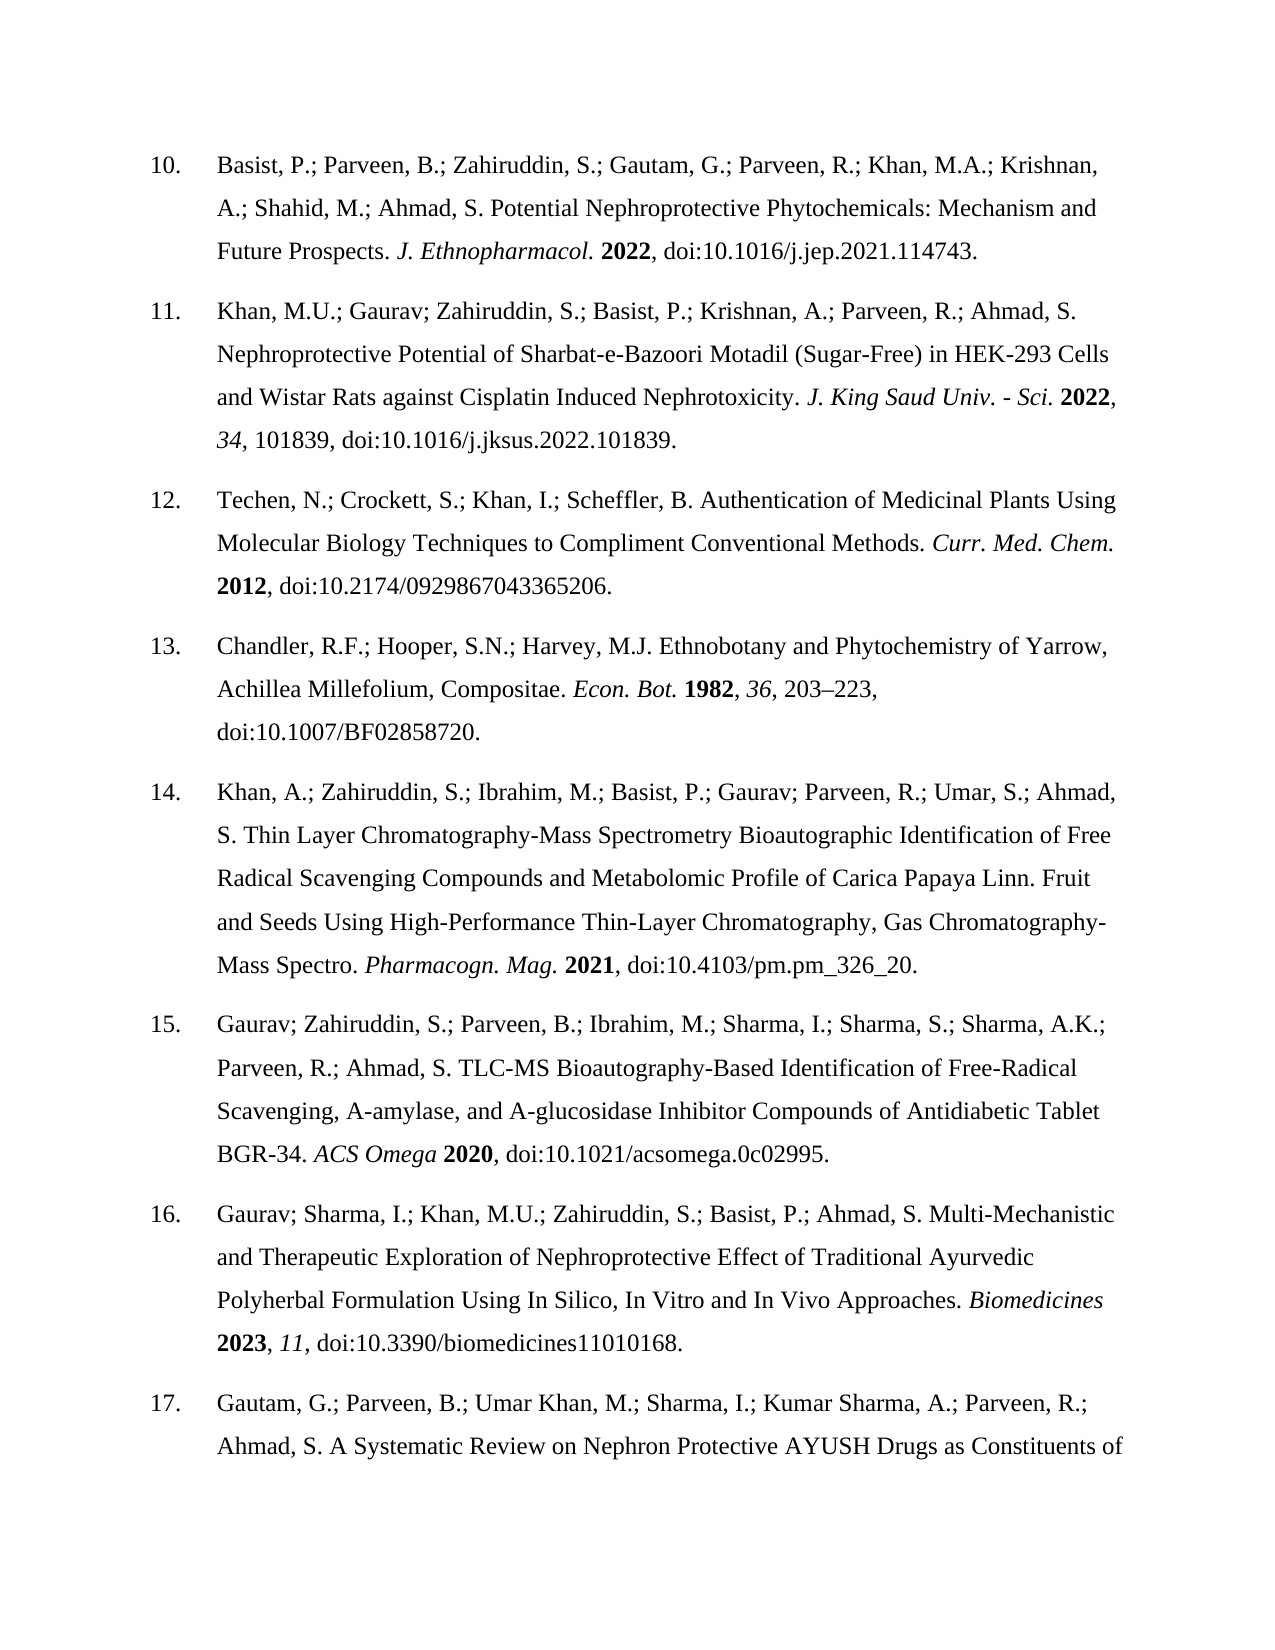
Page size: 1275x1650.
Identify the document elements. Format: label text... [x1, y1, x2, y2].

text 13. Chandler, R.F.; Hooper, S.N.; Harvey, M.J. Ethnobotany and Phytochemistry of Yarrow, Achillea Millefolium, Compositae. Econ. Bot. 1982, 36, 203–223, doi:10.1007/BF02858720. [150, 631, 1125, 746]
text 15. Gaurav; Zahiruddin, S.; Parveen, B.; Ibrahim, M.; Sharma, I.; Sharma, S.; Sharma, A.K.; Parveen, R.; Ahmad, S. TLC-MS Bioautography-Based Identification of Free-Radical Scavenging, Α‑amylase, and Α‑glucosidase Inhibitor Compounds of Antidiabetic Tablet BGR-34. ACS Omega 2020, doi:10.1021/acsomega.0c02995. [150, 1009, 1125, 1168]
text 12. Techen, N.; Crockett, S.; Khan, I.; Scheffler, B. Authentication of Medicinal Plants Using Molecular Biology Techniques to Compliment Conventional Methods. Curr. Med. Chem. 2012, doi:10.2174/0929867043365206. [150, 485, 1125, 600]
text 10. Basist, P.; Parveen, B.; Zahiruddin, S.; Gautam, G.; Parveen, R.; Khan, M.A.; Krishnan, A.; Shahid, M.; Ahmad, S. Potential Nephroprotective Phytochemicals: Mechanism and Future Prospects. J. Ethnopharmacol. 2022, doi:10.1016/j.jep.2021.114743. [150, 150, 1125, 265]
text 11. Khan, M.U.; Gaurav; Zahiruddin, S.; Basist, P.; Krishnan, A.; Parveen, R.; Ahmad, S. Nephroprotective Potential of Sharbat-e-Bazoori Motadil (Sugar-Free) in HEK-293 Cells and Wistar Rats against Cisplatin Induced Nephrotoxicity. J. King Saud Univ. - Sci. 2022, 34, 101839, doi:10.1016/j.jksus.2022.101839. [150, 296, 1125, 454]
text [150, 1388, 1125, 1460]
text 14. Khan, A.; Zahiruddin, S.; Ibrahim, M.; Basist, P.; Gaurav; Parveen, R.; Umar, S.; Ahmad, S. Thin Layer Chromatography-Mass Spectrometry Bioautographic Identification of Free Radical Scavenging Compounds and Metabolomic Profile of Carica Papaya Linn. Fruit and Seeds Using High-Performance Thin-Layer Chromatography, Gas Chromatography-Mass Spectro. Pharmacogn. Mag. 2021, doi:10.4103/pm.pm_326_20. [150, 777, 1125, 978]
text 16. Gaurav; Sharma, I.; Khan, M.U.; Zahiruddin, S.; Basist, P.; Ahmad, S. Multi-Mechanistic and Therapeutic Exploration of Nephroprotective Effect of Traditional Ayurvedic Polyherbal Formulation Using In Silico, In Vitro and In Vivo Approaches. Biomedicines 2023, 11, doi:10.3390/biomedicines11010168. [150, 1199, 1125, 1357]
